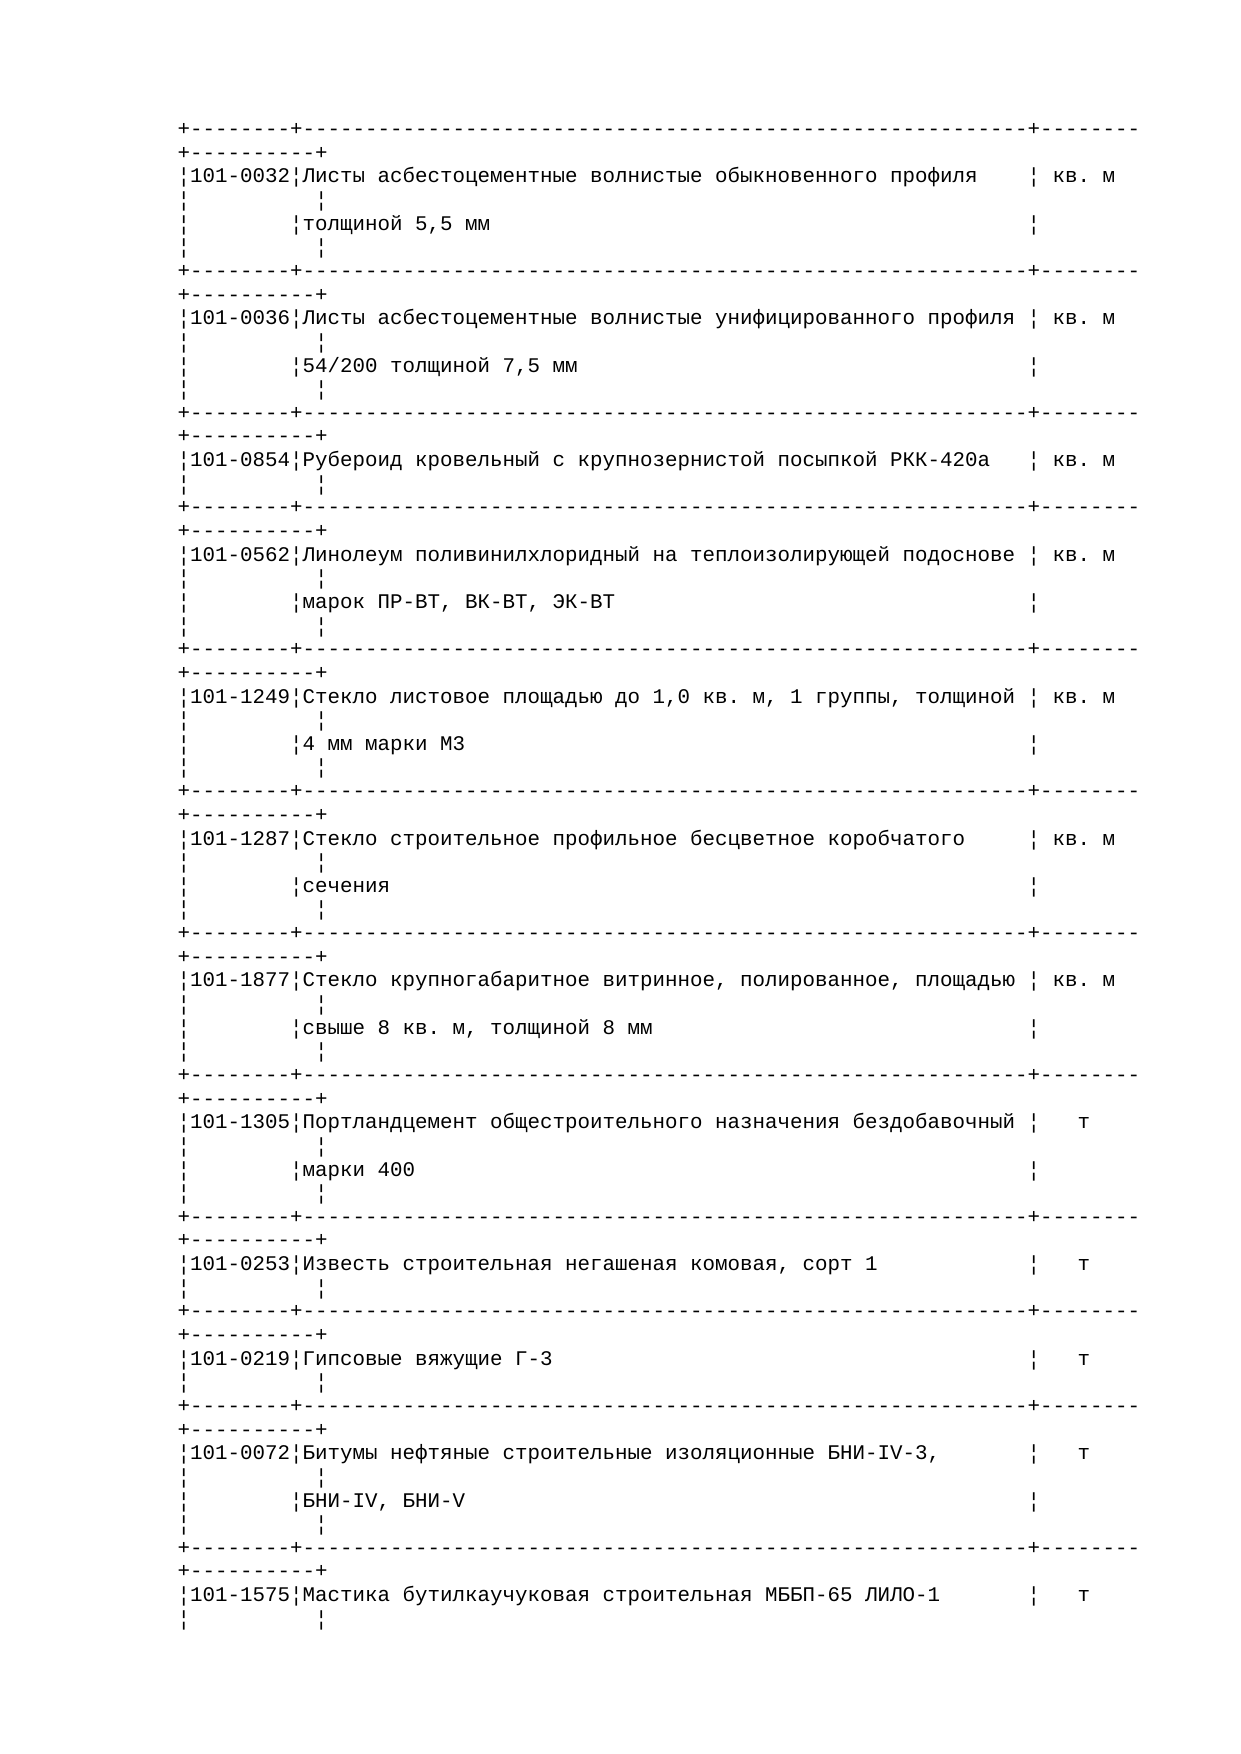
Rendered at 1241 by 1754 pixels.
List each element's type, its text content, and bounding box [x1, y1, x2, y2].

text ¦101-1287¦Стекло строительное профильное бесцветное коробчатого ¦ кв. м ¦ ¦ [177, 827, 1152, 875]
text +--------+----------------------------------------------------------+--------+----------+ [177, 638, 1152, 686]
text ¦ ¦марки 400 ¦ ¦ ¦ [177, 1158, 1152, 1206]
text ¦ ¦свыше 8 кв. м, толщиной 8 мм ¦ ¦ ¦ [177, 1017, 1152, 1064]
text ¦101-0032¦Листы асбестоцементные волнистые обыкновенного профиля ¦ кв. м ¦ ¦ [177, 165, 1152, 213]
text ¦101-1575¦Мастика бутилкаучуковая строительная МББП-65 ЛИЛО-1 ¦ т ¦ ¦ [177, 1584, 1152, 1631]
text ¦101-1249¦Стекло листовое площадью до 1,0 кв. м, 1 группы, толщиной ¦ кв. м ¦ ¦ [177, 686, 1152, 733]
text ¦ ¦толщиной 5,5 мм ¦ ¦ ¦ [177, 213, 1152, 260]
text +--------+----------------------------------------------------------+--------+----------+ [177, 260, 1152, 307]
text ¦ ¦54/200 толщиной 7,5 мм ¦ ¦ ¦ [177, 354, 1152, 402]
text ¦101-0854¦Рубероид кровельный с крупнозернистой посыпкой РКК-420а ¦ кв. м ¦ ¦ [177, 449, 1152, 496]
text ¦ ¦марок ПР-ВТ, ВК-ВТ, ЭК-ВТ ¦ ¦ ¦ [177, 591, 1152, 638]
text +--------+----------------------------------------------------------+--------+----------+ [177, 1300, 1152, 1348]
text +--------+----------------------------------------------------------+--------+----------+ [177, 1395, 1152, 1442]
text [177, 118, 1152, 165]
text +--------+----------------------------------------------------------+--------+----------+ [177, 402, 1152, 449]
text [177, 1537, 1152, 1584]
text ¦ ¦4 мм марки М3 ¦ ¦ ¦ [177, 733, 1152, 780]
text +--------+----------------------------------------------------------+--------+----------+ [177, 780, 1152, 827]
text +--------+----------------------------------------------------------+--------+----------+ [177, 496, 1152, 544]
text ¦ ¦сечения ¦ ¦ ¦ [177, 875, 1152, 922]
text +--------+----------------------------------------------------------+--------+----------+ [177, 922, 1152, 969]
text ¦101-0253¦Известь строительная негашеная комовая, сорт 1 ¦ т ¦ ¦ [177, 1253, 1152, 1300]
text ¦101-0219¦Гипсовые вяжущие Г-3 ¦ т ¦ ¦ [177, 1348, 1152, 1395]
text +--------+----------------------------------------------------------+--------+----------+ [177, 1064, 1152, 1111]
text ¦101-0036¦Листы асбестоцементные волнистые унифицированного профиля ¦ кв. м ¦ ¦ [177, 307, 1152, 354]
text ¦101-1305¦Портландцемент общестроительного назначения бездобавочный ¦ т ¦ ¦ [177, 1111, 1152, 1158]
text ¦101-0072¦Битумы нефтяные строительные изоляционные БНИ-IV-3, ¦ т ¦ ¦ [177, 1442, 1152, 1489]
text ¦ ¦БНИ-IV, БНИ-V ¦ ¦ ¦ [177, 1489, 1152, 1537]
text ¦101-1877¦Стекло крупногабаритное витринное, полированное, площадью ¦ кв. м ¦ ¦ [177, 969, 1152, 1017]
text +--------+----------------------------------------------------------+--------+----------+ [177, 1206, 1152, 1253]
text ¦101-0562¦Линолеум поливинилхлоридный на теплоизолирующей подоснове ¦ кв. м ¦ ¦ [177, 544, 1152, 591]
